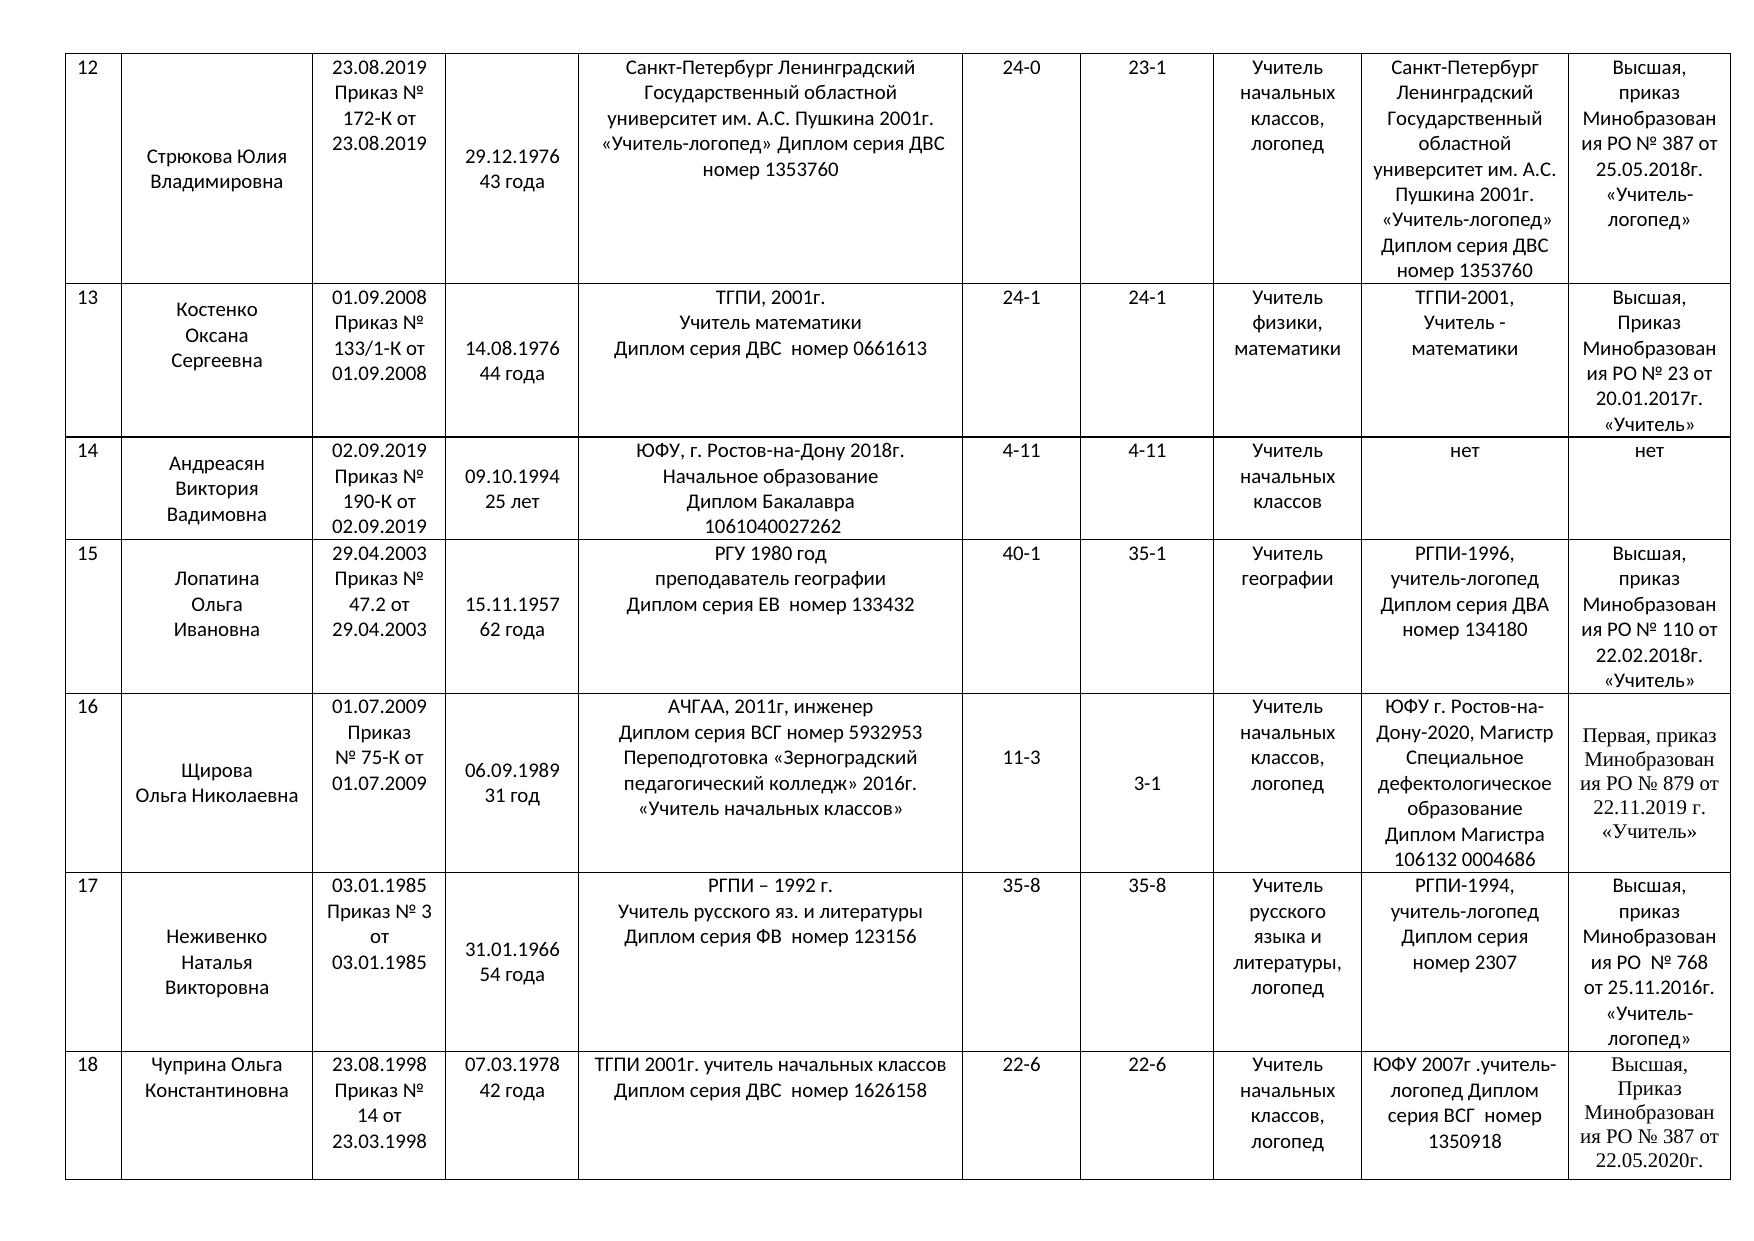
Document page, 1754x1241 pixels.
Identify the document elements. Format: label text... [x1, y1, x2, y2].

table_cell 01.09.2008 Приказ № 133/1-К от 01.09.2008 [313, 284, 445, 436]
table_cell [313, 1052, 445, 1179]
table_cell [1214, 54, 1361, 283]
table_cell 35-8 [963, 873, 1080, 1051]
table_cell РГУ 1980 год преподаватель географии Диплом серия ЕВ номер 133432 [579, 540, 962, 693]
table_cell 29.04.2003 Приказ № 47.2 от 29.04.2003 [313, 540, 445, 693]
table_cell 22-6 [1081, 1052, 1213, 1179]
table_cell нет [1569, 438, 1730, 539]
table_cell 35-1 [1081, 540, 1213, 693]
table_cell АЧГАА, 2011г, инженер Диплом серия ВСГ номер 5932953 Переподготовка «Зерноградский педагогический колледж» 2016г. «Учитель начальных классов» [579, 694, 962, 872]
table_cell Учитель начальных классов [1214, 438, 1361, 539]
table_cell Щирова Ольга Николаевна [122, 694, 312, 872]
table_cell Санкт-Петербург Ленинградский Государственный областной университет им. А.С. Пушкина 2001г. «Учитель-логопед» Диплом серия ДВС номер 1353760 [1362, 54, 1568, 283]
table_cell 29.12.1976 43 года [446, 54, 578, 283]
table_cell Лопатина Ольга Ивановна [122, 540, 312, 693]
table_cell Костенко Оксана Сергеевна [122, 284, 312, 436]
table_cell 11-3 [963, 694, 1080, 872]
table_cell 24-1 [1081, 284, 1213, 436]
table_cell 02.09.2019 Приказ № 190-К от 02.09.2019 [313, 438, 445, 539]
table_cell 06.09.1989 31 год [446, 694, 578, 872]
table_cell РГПИ-1996, учитель-логопед Диплом серия ДВА номер 134180 [1362, 540, 1568, 693]
table_cell 14 [66, 438, 121, 539]
table_cell Санкт-Петербург Ленинградский Государственный областной университет им. А.С. Пушкина 2001г. «Учитель-логопед» Диплом серия ДВС номер 1353760 [579, 54, 962, 283]
table_cell нет [1362, 438, 1568, 539]
table_cell Учитель географии [1214, 540, 1361, 693]
table_cell Высшая, приказ Минобразования РО № 768 от 25.11.2016г. «Учитель-логопед» [1569, 873, 1730, 1051]
table_cell Высшая, приказ Минобразования РО № 387 от 25.05.2018г. «Учитель-логопед» [1569, 54, 1730, 283]
table_cell 18 [66, 1052, 121, 1179]
table_cell 4-11 [963, 438, 1080, 539]
table_cell 16 [66, 694, 121, 872]
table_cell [1214, 1052, 1361, 1179]
table_cell 4-11 [1081, 438, 1213, 539]
table_cell 24-0 [963, 54, 1080, 283]
table_cell ЮФУ г. Ростов-на-Дону-2020, Магистр Специальное дефектологическое образование Диплом Магистра 106132 0004686 [1362, 694, 1568, 872]
table_cell 15.11.1957 62 года [446, 540, 578, 693]
table_cell Андреасян Виктория Вадимовна [122, 438, 312, 539]
table_cell 07.03.1978 42 года [446, 1052, 578, 1179]
table_cell 3-1 [1081, 694, 1213, 872]
table_cell 13 [66, 284, 121, 436]
table_cell 22-6 [963, 1052, 1080, 1179]
table_cell ТГПИ, 2001г. Учитель математики Диплом серия ДВС номер 0661613 [579, 284, 962, 436]
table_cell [579, 1052, 962, 1179]
table_cell ЮФУ, г. Ростов-на-Дону 2018г. Начальное образование Диплом Бакалавра 1061040027262 [579, 438, 962, 539]
table_cell 01.07.2009 Приказ № 75-К от 01.07.2009 [313, 694, 445, 872]
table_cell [1569, 1052, 1730, 1179]
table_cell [122, 1052, 312, 1179]
table_cell Учитель русского языка и литературы, логопед [1214, 873, 1361, 1051]
table_cell 23-1 [1081, 54, 1213, 283]
table_cell Первая, приказ Минобразования РО № 879 от 22.11.2019 г. «Учитель» [1569, 694, 1730, 872]
table_cell РГПИ-1994, учитель-логопед Диплом серия номер 2307 [1362, 873, 1568, 1051]
table_cell РГПИ – 1992 г. Учитель русского яз. и литературы Диплом серия ФВ номер 123156 [579, 873, 962, 1051]
table_cell Учитель физики, математики [1214, 284, 1361, 436]
table_cell Стрюкова Юлия Владимировна [122, 54, 312, 283]
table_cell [1362, 1052, 1568, 1179]
table_cell 24-1 [963, 284, 1080, 436]
table_cell 35-8 [1081, 873, 1213, 1051]
table_cell 09.10.1994 25 лет [446, 438, 578, 539]
table_cell Высшая, Приказ Минобразования РО № 23 от 20.01.2017г. «Учитель» [1569, 284, 1730, 436]
table_cell 17 [66, 873, 121, 1051]
table_cell 03.01.1985 Приказ № 3 от 03.01.1985 [313, 873, 445, 1051]
table_cell 31.01.1966 54 года [446, 873, 578, 1051]
table_cell 14.08.1976 44 года [446, 284, 578, 436]
table_cell 40-1 [963, 540, 1080, 693]
table_cell Неживенко Наталья Викторовна [122, 873, 312, 1051]
table_cell Высшая, приказ Минобразования РО № 110 от 22.02.2018г. «Учитель» [1569, 540, 1730, 693]
table_cell ТГПИ-2001, Учитель - математики [1362, 284, 1568, 436]
table_cell 12 [66, 54, 121, 283]
table_cell Учитель начальных классов, логопед [1214, 694, 1361, 872]
table_cell 15 [66, 540, 121, 693]
table_cell 23.08.2019 Приказ № 172-К от 23.08.2019 [313, 54, 445, 283]
